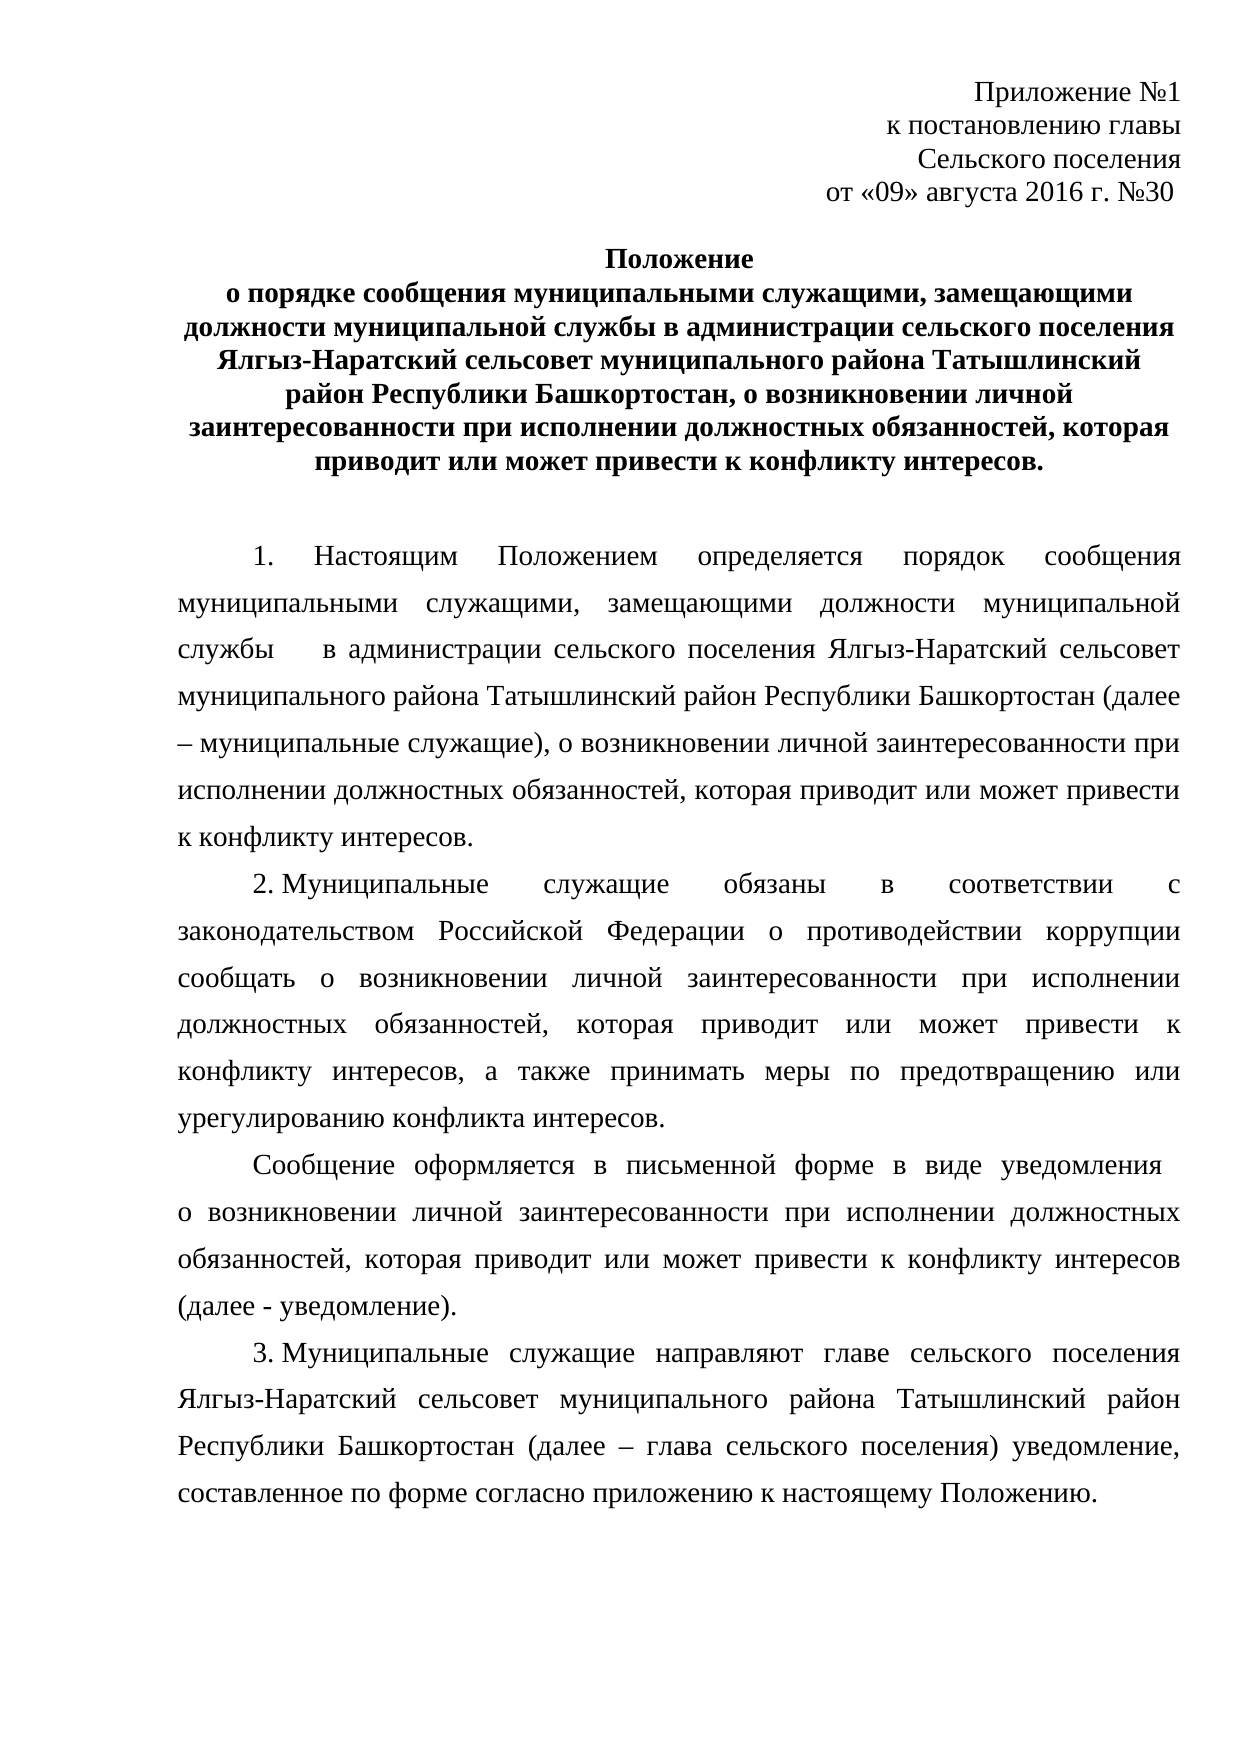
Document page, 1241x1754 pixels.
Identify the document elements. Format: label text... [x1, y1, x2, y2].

list от «09» августа 2016 г. №30 [723, 174, 1181, 208]
text Приложение №1 [177, 74, 1181, 107]
list к постановлению главы [723, 107, 1181, 141]
text Сообщение оформляется в письменной форме в виде уведомления о возникновении личной заинтересованности при исполнении должностных обязанностей, которая приводит или может привести к конфликту интересов (далее - уведомление). [177, 1147, 1181, 1321]
text 1. Настоящим Положением определяется порядок сообщения муниципальными служащими, замещающими должности муниципальной службы в администрации сельского поселения Ялгыз-Наратский сельсовет муниципального района Татышлинский район Республики Башкортостан (далее – муниципальные служащие), о возникновении личной заинтересованности при исполнении должностных обязанностей, которая приводит или может привести к конфликту интересов. [177, 538, 1181, 853]
list о порядке сообщения муниципальными служащими, замещающими должности муниципальной службы в администрации сельского поселения Ялгыз-Наратский сельсовет муниципального района Татышлинский район Республики Башкортостан, о возникновении личной заинтересованности при исполнении должностных обязанностей, которая приводит или может привести к конфликту интересов. [177, 275, 1181, 476]
text 2. Муниципальные служащие обязаны в соответствии с законодательством Российской Федерации о противодействии коррупции сообщать о возникновении личной заинтересованности при исполнении должностных обязанностей, которая приводит или может привести к конфликту интересов, а также принимать меры по предотвращению или урегулированию конфликта интересов. [177, 866, 1181, 1134]
list Положение [177, 242, 1181, 275]
list Сельского поселения [723, 141, 1181, 174]
text 3. Муниципальные служащие направляют главе сельского поселения Ялгыз-Наратский сельсовет муниципального района Татышлинский район Республики Башкортостан (далее – глава сельского поселения) уведомление, составленное по форме согласно приложению к настоящему Положению. [177, 1335, 1181, 1509]
